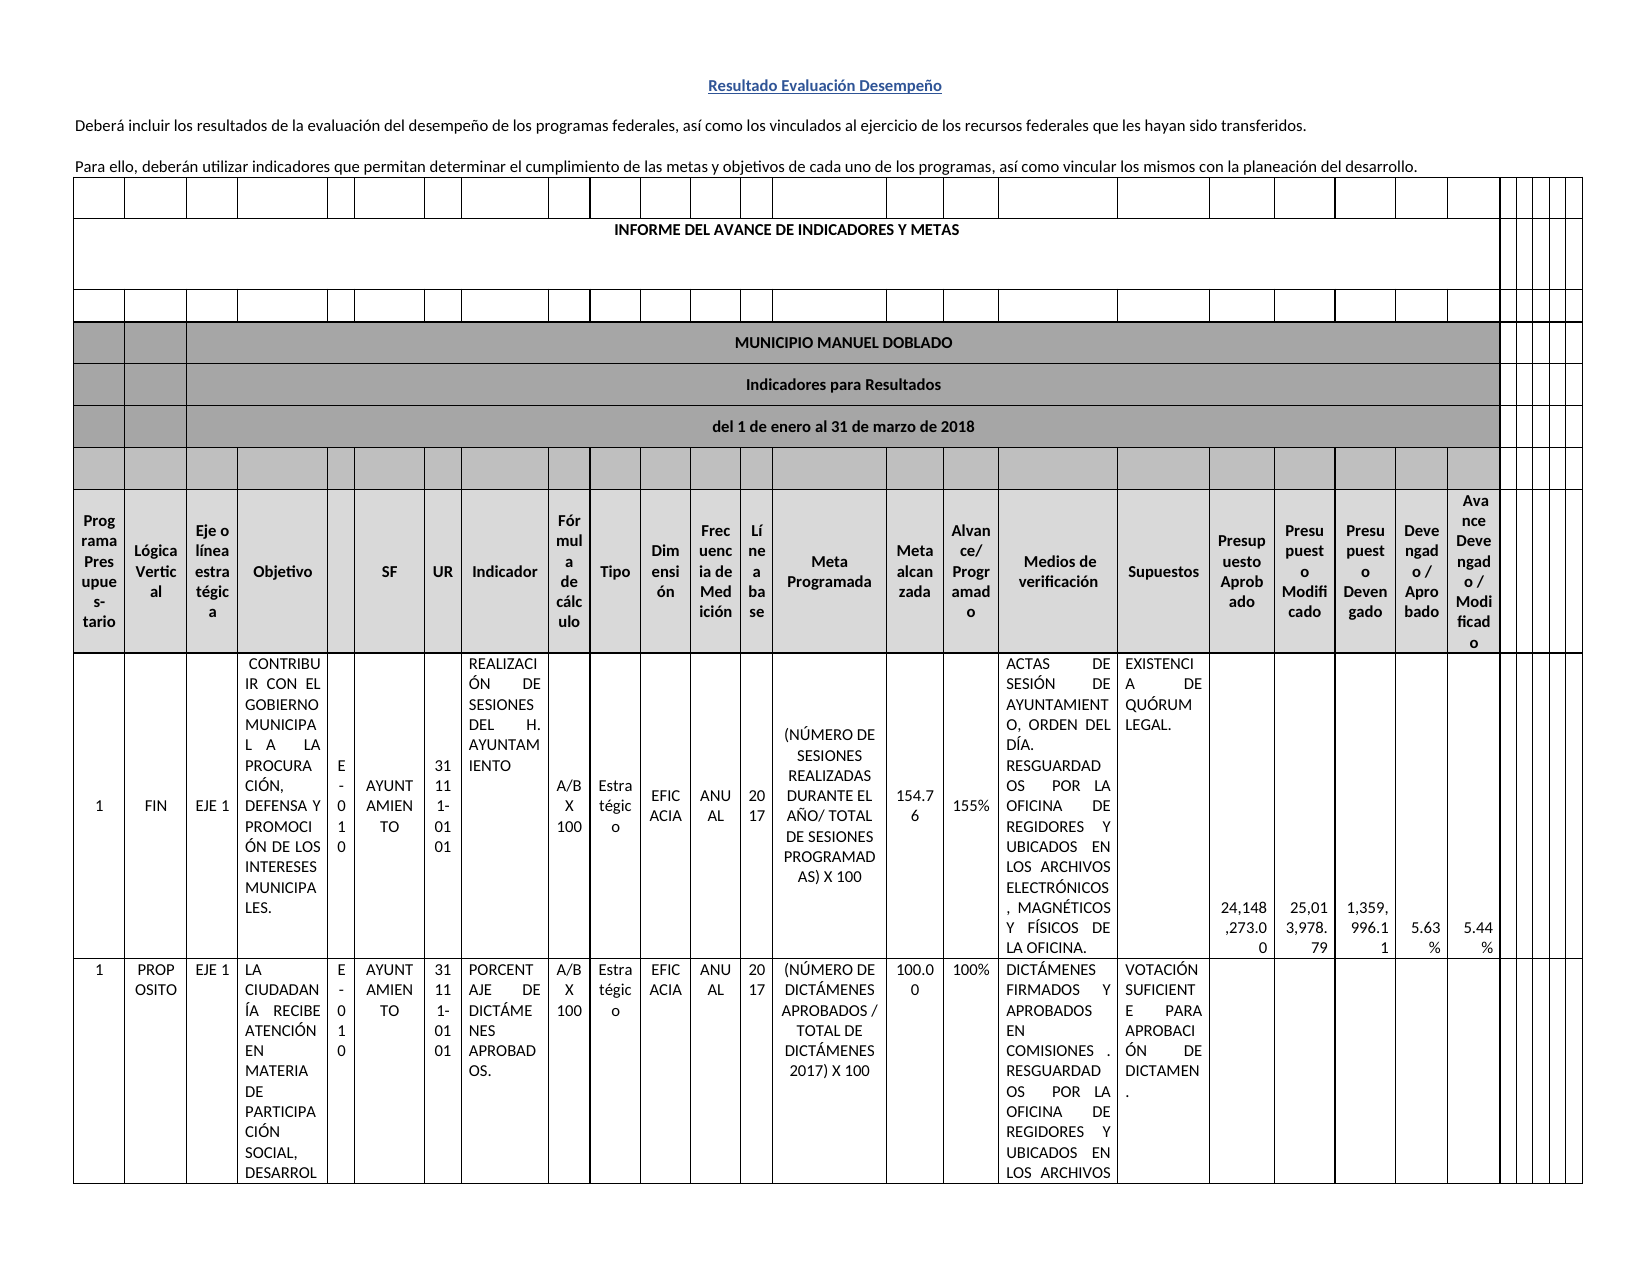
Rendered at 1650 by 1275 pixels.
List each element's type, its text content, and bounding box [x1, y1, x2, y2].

table_cell Estratégico [591, 654, 640, 958]
table_cell 2017 [741, 654, 772, 958]
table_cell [773, 959, 886, 1183]
table_cell Avance Devengado / Modificado [1448, 490, 1499, 652]
table_cell [1396, 959, 1447, 1183]
table_cell [999, 448, 1117, 489]
table_cell Supuestos [1118, 490, 1209, 652]
table_cell [1517, 406, 1532, 447]
table_header [328, 178, 354, 218]
table_cell [1336, 448, 1395, 489]
table_cell Presupuesto Devengado [1336, 490, 1395, 652]
table_cell Fórmula de cálculo [549, 490, 589, 652]
table_header [741, 178, 772, 218]
table_cell [1550, 654, 1565, 958]
table_cell Programa Presupues-tario [74, 490, 124, 652]
table_cell [1550, 959, 1565, 1183]
table_cell [1501, 364, 1516, 405]
table_cell [1566, 448, 1582, 489]
table_cell Lógica Vertical [125, 490, 186, 652]
table_cell [1550, 490, 1565, 652]
table_cell [1275, 448, 1334, 489]
table_cell [1501, 406, 1516, 447]
table_cell [1517, 323, 1532, 363]
table_cell [1550, 406, 1565, 447]
table_cell Alvance/ Programado [944, 490, 998, 652]
table_cell [773, 290, 886, 321]
table_cell Meta alcanzada [887, 490, 943, 652]
table_cell EJE 1 [187, 959, 237, 1183]
table_cell [944, 290, 998, 321]
table_cell [741, 290, 772, 321]
table_cell [887, 290, 943, 321]
table_cell [1517, 654, 1532, 958]
table_cell FIN [125, 654, 186, 958]
table_cell [1550, 448, 1565, 489]
table_cell [1533, 323, 1549, 363]
table_header [999, 178, 1117, 218]
table_header [1533, 178, 1549, 218]
table_cell [591, 448, 640, 489]
table_cell [328, 448, 354, 489]
table_header [773, 178, 886, 218]
table_cell UR [425, 490, 461, 652]
table_cell [1501, 323, 1516, 363]
table_cell [1533, 290, 1549, 321]
table_header [187, 178, 237, 218]
table_cell [691, 448, 740, 489]
table_cell Dimensión [641, 490, 690, 652]
table_cell [74, 290, 124, 321]
table_cell [125, 323, 186, 363]
table_cell 31111-0101 [425, 654, 461, 958]
table_header [1550, 178, 1565, 218]
table_cell Meta Programada [773, 490, 886, 652]
table_cell [1550, 219, 1565, 288]
table_cell Objetivo [238, 490, 327, 652]
table_cell del 1 de enero al 31 de marzo de 2018 [187, 406, 1499, 447]
table_cell 2017 [741, 959, 772, 1183]
table_header [641, 178, 690, 218]
table_cell [1336, 290, 1395, 321]
table_cell Estratégico [591, 959, 640, 1183]
table_cell [74, 323, 124, 363]
table_header [1275, 178, 1334, 218]
table_cell [641, 448, 690, 489]
table_cell ACTAS DE SESIÓN DE AYUNTAMIENTO, ORDEN DEL DÍA. RESGUARDADOS POR LA OFICINA DE REGIDORES Y UBICADOS EN LOS ARCHIVOS ELECTRÓNICOS, MAGNÉTICOS Y FÍSICOS DE LA OFICINA. [999, 654, 1117, 958]
table_header [425, 178, 461, 218]
table_cell [1501, 959, 1516, 1183]
table_cell [1448, 448, 1499, 489]
table_cell [125, 290, 186, 321]
table_cell 100% [944, 959, 998, 1183]
table_cell [1396, 290, 1447, 321]
table_cell [1210, 290, 1274, 321]
table_cell [1566, 490, 1582, 652]
table_cell [1533, 959, 1549, 1183]
table_cell [1550, 290, 1565, 321]
table_cell [1533, 219, 1549, 288]
table_cell 24,148,273.00 [1210, 654, 1274, 958]
table_cell [887, 448, 943, 489]
table_cell [328, 490, 354, 652]
table_header [1336, 178, 1395, 218]
table_cell [1501, 448, 1516, 489]
table_cell (NÚMERO DE SESIONES REALIZADAS DURANTE EL AÑO/ TOTAL DE SESIONES PROGRAMADAS) X 100 [773, 654, 886, 958]
table_cell E-010 [328, 959, 354, 1183]
table_cell [944, 448, 998, 489]
table_cell [999, 290, 1117, 321]
table_cell [425, 290, 461, 321]
table_cell EXISTENCIA DE QUÓRUM LEGAL. [1118, 654, 1209, 958]
table_cell [773, 448, 886, 489]
table_cell [238, 448, 327, 489]
table_cell [187, 290, 237, 321]
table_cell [462, 959, 548, 1183]
table_header [1396, 178, 1447, 218]
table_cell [999, 959, 1117, 1183]
table_cell EFICACIA [641, 654, 690, 958]
table_cell [74, 406, 124, 447]
table_cell [1501, 219, 1516, 288]
table_cell [549, 448, 589, 489]
table_cell [355, 290, 424, 321]
table_cell Devengado / Aprobado [1396, 490, 1447, 652]
table_cell [549, 290, 589, 321]
table_cell Presupuesto Aprobado [1210, 490, 1274, 652]
table_cell [641, 290, 690, 321]
table_cell [1517, 364, 1532, 405]
table_cell [1517, 448, 1532, 489]
table_cell [1566, 959, 1582, 1183]
table_cell PROPOSITO [125, 959, 186, 1183]
table_cell [125, 406, 186, 447]
table_header [1517, 178, 1532, 218]
text Para ello, deberán utilizar indicadores que permitan determinar el cumplimiento de las metas y objetivos de cada uno de los programas, así como vincular los mismos con la planeación del desarrollo. [75, 156, 1575, 177]
table_header [125, 178, 186, 218]
table_cell [1566, 654, 1582, 958]
table_cell [1275, 959, 1334, 1183]
table_cell 5.63% [1396, 654, 1447, 958]
table_cell [1566, 290, 1582, 321]
table_cell Tipo [591, 490, 640, 652]
table_cell [328, 290, 354, 321]
table_cell [1566, 219, 1582, 288]
table_cell [1448, 290, 1499, 321]
table_cell AYUNTAMIENTO [355, 959, 424, 1183]
table_header [1448, 178, 1499, 218]
table_header orion [74, 178, 124, 218]
table_cell Frecuencia de Medición [691, 490, 740, 652]
table_cell [691, 290, 740, 321]
table_cell EJE 1 [187, 654, 237, 958]
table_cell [1118, 959, 1209, 1183]
table_cell [1210, 448, 1274, 489]
table_cell [1517, 959, 1532, 1183]
table_cell [1517, 290, 1532, 321]
table_cell [74, 364, 124, 405]
table_cell 31111-0101 [425, 959, 461, 1183]
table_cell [238, 959, 327, 1183]
table_cell [1550, 364, 1565, 405]
table_cell E-010 [328, 654, 354, 958]
table_cell 100.00 [887, 959, 943, 1183]
table_cell [1566, 406, 1582, 447]
table_header [355, 178, 424, 218]
table_cell 155% [944, 654, 998, 958]
table_cell [425, 448, 461, 489]
table_cell [125, 364, 186, 405]
table_header [549, 178, 589, 218]
table_cell [462, 290, 548, 321]
table_cell [1533, 448, 1549, 489]
table_cell [355, 448, 424, 489]
table_cell 25,013,978.79 [1275, 654, 1334, 958]
table_cell [1501, 490, 1516, 652]
table_cell [1275, 290, 1334, 321]
text Deberá incluir los resultados de la evaluación del desempeño de los programas federales, así como los vinculados al ejercicio de los recursos federales que les hayan sido transferidos. [75, 116, 1575, 136]
table_cell AYUNTAMIENTO [355, 654, 424, 958]
table_cell [1550, 323, 1565, 363]
table_cell [1336, 959, 1395, 1183]
table_cell Medios de verificación [999, 490, 1117, 652]
table_cell ANUAL [691, 959, 740, 1183]
text Resultado Evaluación Desempeño [75, 75, 1575, 95]
table_cell 1 [74, 959, 124, 1183]
table_cell [1118, 448, 1209, 489]
table_header [1118, 178, 1209, 218]
table_header [462, 178, 548, 218]
table_cell [1118, 290, 1209, 321]
table_cell [1517, 490, 1532, 652]
table_cell [462, 448, 548, 489]
table_header [944, 178, 998, 218]
table_cell [1501, 654, 1516, 958]
table_header [1210, 178, 1274, 218]
table_header [1501, 178, 1516, 218]
table_cell MUNICIPIO MANUEL DOBLADO [187, 323, 1499, 363]
table_header [887, 178, 943, 218]
table_cell [1566, 364, 1582, 405]
table_cell [1533, 654, 1549, 958]
table_cell [1533, 490, 1549, 652]
table_cell Eje o línea estratégica [187, 490, 237, 652]
table_header [591, 178, 640, 218]
table_cell Presupuesto Modificado [1275, 490, 1334, 652]
table_cell [1566, 323, 1582, 363]
table_cell [1396, 448, 1447, 489]
table_cell [1448, 959, 1499, 1183]
table_header [238, 178, 327, 218]
table_cell [74, 448, 124, 489]
table_cell [1533, 364, 1549, 405]
table_cell 1,359,996.11 [1336, 654, 1395, 958]
table_cell 5.44% [1448, 654, 1499, 958]
table_cell ANUAL [691, 654, 740, 958]
table_header [691, 178, 740, 218]
table_cell [125, 448, 186, 489]
table_cell Indicador [462, 490, 548, 652]
table_cell INFORME DEL AVANCE DE INDICADORES Y METAS [74, 219, 1499, 288]
table_cell Línea base [741, 490, 772, 652]
table_cell SF [355, 490, 424, 652]
table_cell 1 [74, 654, 124, 958]
table_cell [187, 448, 237, 489]
table_header [1566, 178, 1582, 218]
table_cell [238, 290, 327, 321]
table_cell 154.76 [887, 654, 943, 958]
table_cell A/B X 100 [549, 959, 589, 1183]
table_cell [1501, 290, 1516, 321]
table_cell EFICACIA [641, 959, 690, 1183]
table_cell [591, 290, 640, 321]
table_cell CONTRIBUIR CON EL GOBIERNO MUNICIPAL A LA PROCURACIÓN, DEFENSA Y PROMOCIÓN DE LOS INTERESES MUNICIPALES. [238, 654, 327, 958]
table_cell [1210, 959, 1274, 1183]
table_cell [741, 448, 772, 489]
table_cell A/B X 100 [549, 654, 589, 958]
table_cell [1533, 406, 1549, 447]
table_cell Indicadores para Resultados [187, 364, 1499, 405]
table_cell [1517, 219, 1532, 288]
table_cell REALIZACIÓN DE SESIONES DEL H. AYUNTAMIENTO [462, 654, 548, 958]
